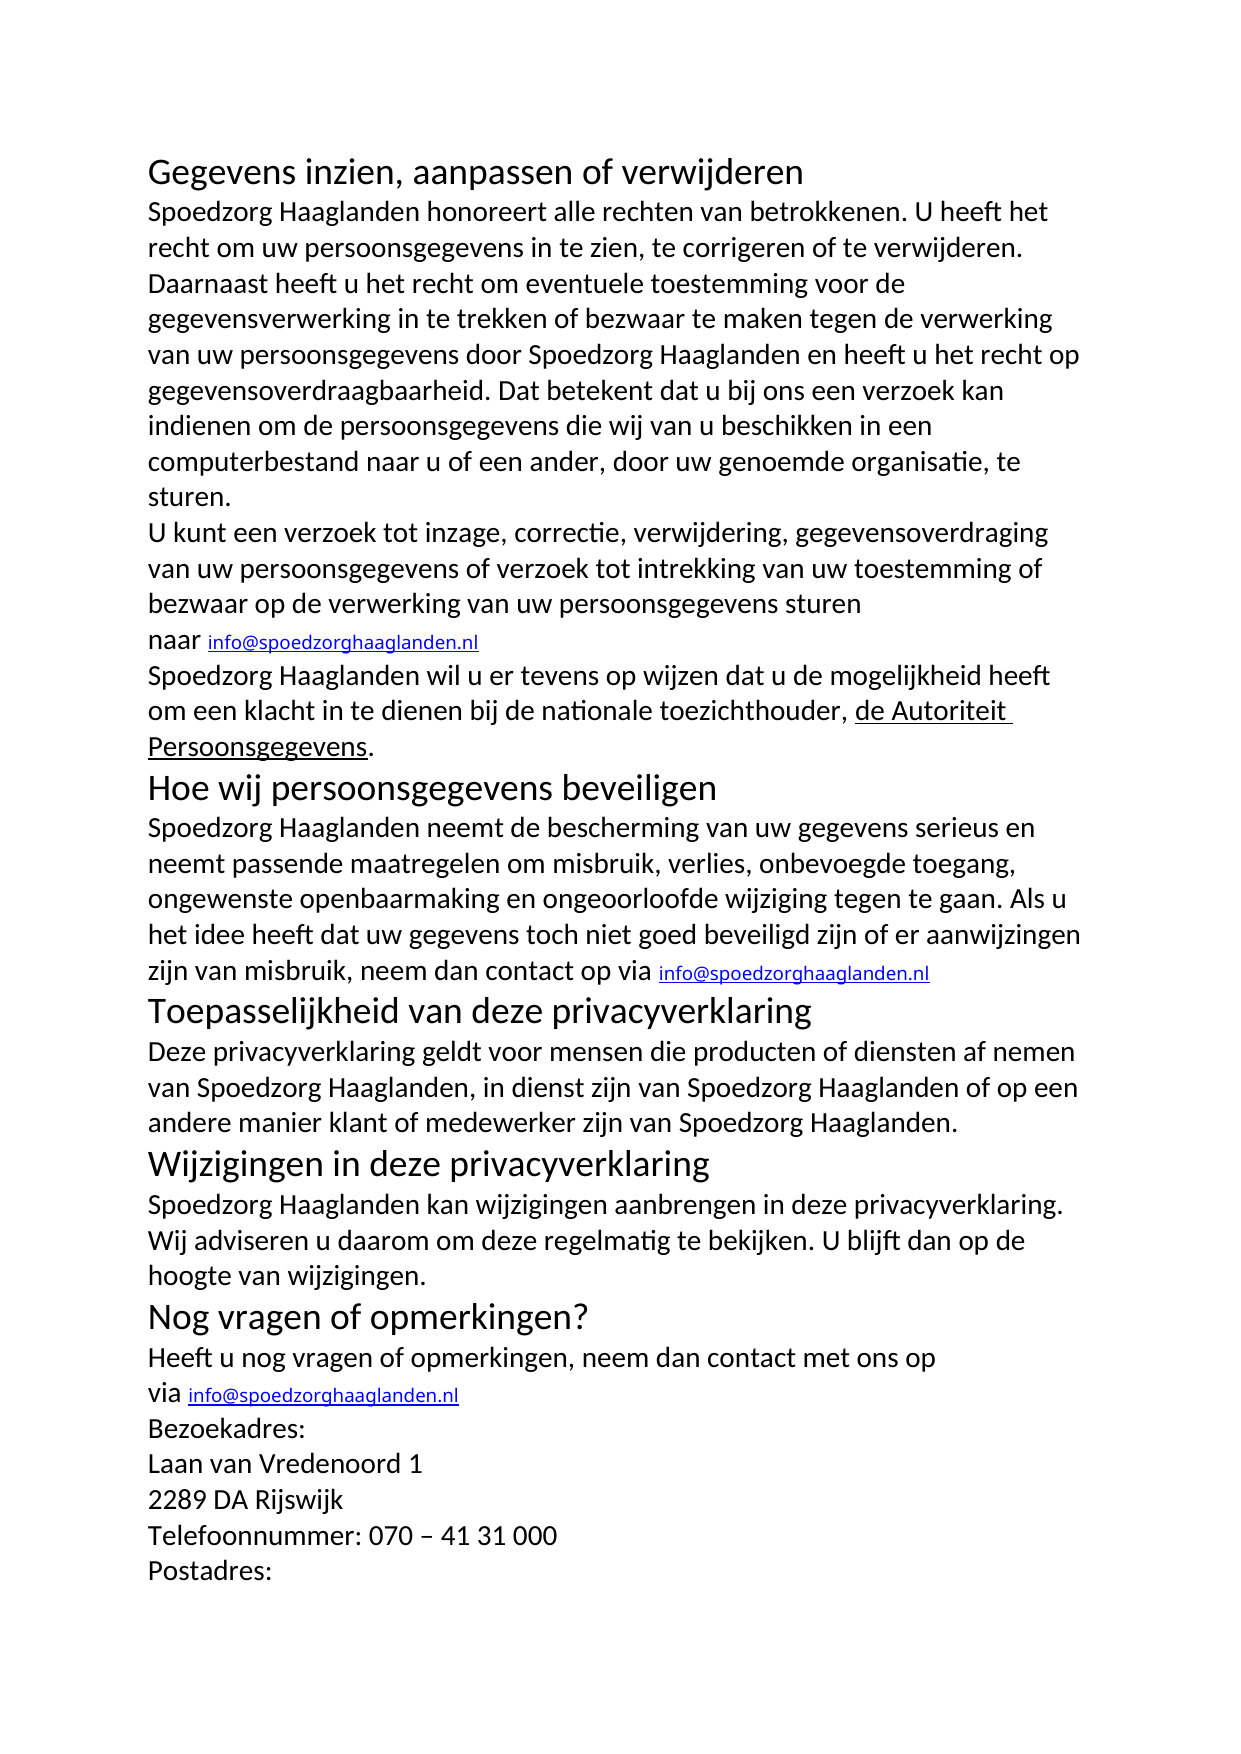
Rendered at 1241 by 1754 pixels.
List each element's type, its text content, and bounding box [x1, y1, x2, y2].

text Bezoekadres: [148, 1410, 1093, 1446]
text Toepasselijkheid van deze privacyverklaring [148, 987, 1093, 1033]
text Heeft u nog vragen of opmerkingen, neem dan contact met ons op via info@spoedzorghaaglanden.nl [148, 1339, 1093, 1410]
text Deze privacyverklaring geldt voor mensen die producten of diensten af nemen van Spoedzorg Haaglanden, in dienst zijn van Spoedzorg Haaglanden of op een andere manier klant of medewerker zijn van Spoedzorg Haaglanden. [148, 1033, 1093, 1140]
text Wijzigingen in deze privacyverklaring [148, 1140, 1093, 1186]
text Spoedzorg Haaglanden neemt de bescherming van uw gegevens serieus en neemt passende maatregelen om misbruik, verlies, onbevoegde toegang, ongewenste openbaarmaking en ongeoorloofde wijziging tegen te gaan. Als u het idee heeft dat uw gegevens toch niet goed beveiligd zijn of er aanwijzingen zijn van misbruik, neem dan contact op via info@spoedzorghaaglanden.nl [148, 809, 1093, 987]
text Spoedzorg Haaglanden kan wijzigingen aanbrengen in deze privacyverklaring. Wij adviseren u daarom om deze regelmatig te bekijken. U blijft dan op de hoogte van wijzigingen. [148, 1186, 1093, 1293]
text 2289 DA Rijswijk [148, 1481, 1093, 1517]
text Laan van Vredenoord 1 [148, 1446, 1093, 1481]
text Hoe wij persoonsgegevens beveiligen [148, 763, 1093, 809]
text Nog vragen of opmerkingen? [148, 1293, 1093, 1339]
text Spoedzorg Haaglanden wil u er tevens op wijzen dat u de mogelijkheid heeft om een klacht in te dienen bij de nationale toezichthouder, de Autoriteit Persoonsgegevens. [148, 657, 1093, 763]
text Gegevens inzien, aanpassen of verwijderen [148, 148, 1093, 193]
text Postadres: [148, 1552, 1093, 1588]
text Spoedzorg Haaglanden honoreert alle rechten van betrokkenen. U heeft het recht om uw persoonsgegevens in te zien, te corrigeren of te verwijderen. Daarnaast heeft u het recht om eventuele toestemming voor de gegevensverwerking in te trekken of bezwaar te maken tegen de verwerking van uw persoonsgegevens door Spoedzorg Haaglanden en heeft u het recht op gegevensoverdraagbaarheid. Dat betekent dat u bij ons een verzoek kan indienen om de persoonsgegevens die wij van u beschikken in een computerbestand naar u of een ander, door uw genoemde organisatie, te sturen. [148, 193, 1093, 514]
text U kunt een verzoek tot inzage, correctie, verwijdering, gegevensoverdraging van uw persoonsgegevens of verzoek tot intrekking van uw toestemming of bezwaar op de verwerking van uw persoonsgegevens sturen naar info@spoedzorghaaglanden.nl [148, 514, 1093, 657]
text Telefoonnummer: 070 – 41 31 000 [148, 1517, 1093, 1552]
